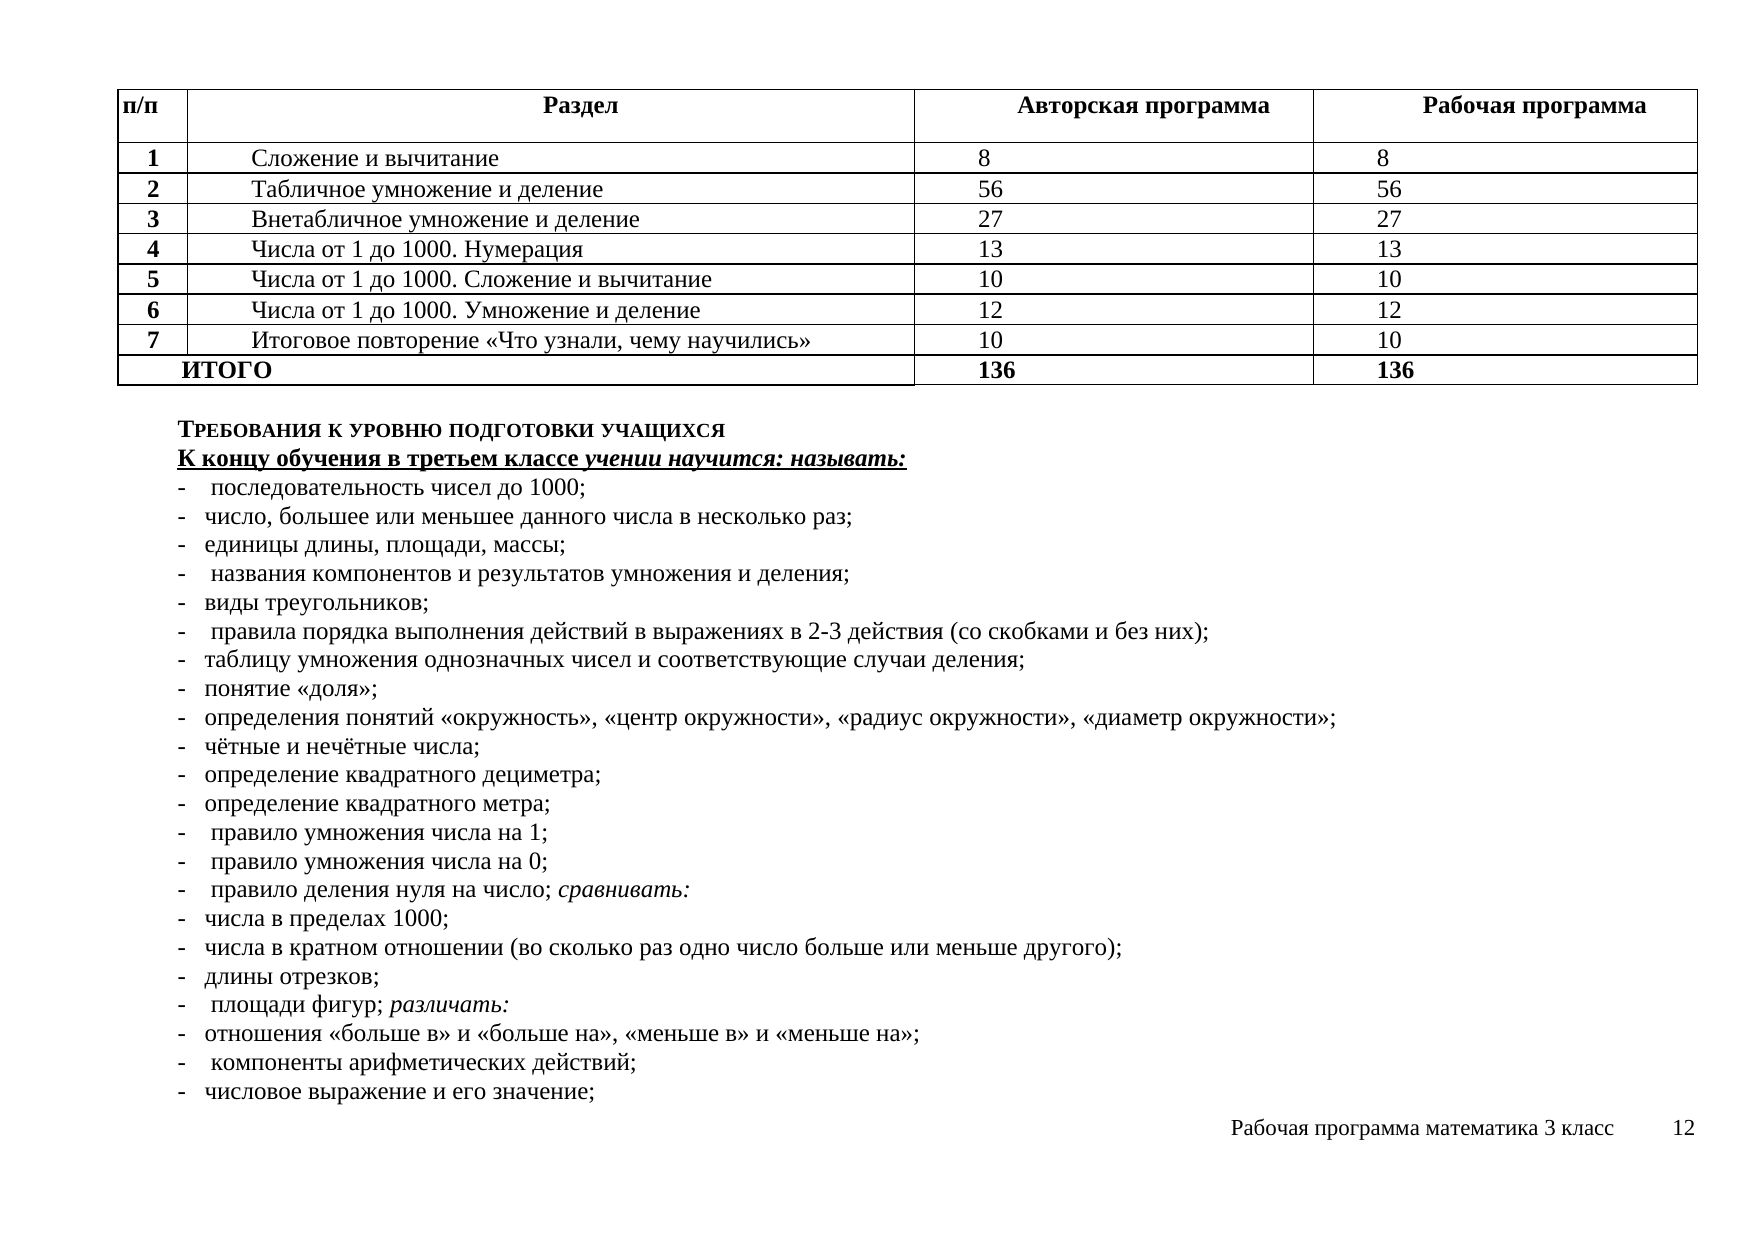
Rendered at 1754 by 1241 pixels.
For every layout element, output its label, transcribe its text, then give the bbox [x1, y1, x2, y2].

text - названия компонентов и результатов умножения и деления; [118, 558, 1695, 587]
table_cell 27 [915, 204, 1313, 233]
text - отношения «больше в» и «больше на», «меньше в» и «меньше на»; [118, 1018, 1695, 1047]
text - числа в пределах 1000; [118, 903, 1695, 932]
text - компоненты арифметических действий; [118, 1047, 1695, 1076]
table_cell 13 [915, 234, 1313, 263]
text - правила порядка выполнения действий в выражениях в 2-3 действия (со скобками и без них); [118, 616, 1695, 644]
table_cell 10 [915, 265, 1313, 293]
text - правило умножения числа на 1; [118, 817, 1695, 846]
text - таблицу умножения однозначных чисел и соответствующие случаи деления; [118, 644, 1695, 673]
table_cell 5 [119, 265, 187, 293]
table_cell 56 [915, 174, 1313, 202]
text - определение квадратного дециметра; [118, 759, 1695, 788]
table_cell 56 [1314, 174, 1697, 202]
text - числовое выражение и его значение; [118, 1076, 1695, 1104]
text - длины отрезков; [118, 961, 1695, 989]
text - число, большее или меньшее данного числа в несколько раз; [118, 501, 1695, 529]
table_cell Табличное умножение и деление [188, 174, 914, 202]
table_cell Сложение и вычитание [188, 143, 914, 172]
table_cell 27 [1314, 204, 1697, 233]
text К концу обучения в третьем классе учении научится: называть: [118, 443, 1695, 472]
table_cell Рабочая программа [1314, 90, 1697, 142]
text - виды треугольников; [118, 587, 1695, 616]
text - числа в кратном отношении (во сколько раз одно число больше или меньше другого); [118, 932, 1695, 961]
table_cell 10 [1314, 325, 1697, 354]
text - чётные и нечётные числа; [118, 731, 1695, 759]
text - единицы длины, площади, массы; [118, 529, 1695, 558]
table_cell 136 [915, 356, 1313, 384]
table_cell Числа от 1 до 1000. Умножение и деление [188, 295, 914, 324]
table_cell 8 [915, 143, 1313, 172]
table_cell Внетабличное умножение и деление [188, 204, 914, 233]
table_cell Числа от 1 до 1000. Сложение и вычитание [188, 265, 914, 293]
table_cell ИТОГО [119, 356, 914, 384]
text Требования к уровню подготовки учащихся [118, 414, 1695, 443]
table_cell 12 [1314, 295, 1697, 324]
text - определения понятий «окружность», «центр окружности», «радиус окружности», «диаметр окружности»; [118, 702, 1695, 731]
text - последовательность чисел до 1000; [118, 472, 1695, 501]
text - определение квадратного метра; [118, 788, 1695, 817]
table_cell 1 [119, 143, 187, 172]
table_cell 8 [1314, 143, 1697, 172]
table_header Раздел [188, 90, 914, 142]
table_cell 2 [119, 174, 187, 202]
table_cell 10 [1314, 265, 1697, 293]
table_cell Числа от 1 до 1000. Нумерация [188, 234, 914, 263]
text - площади фигур; различать: [118, 989, 1695, 1018]
text - правило деления нуля на число; сравнивать: [118, 874, 1695, 903]
table_cell 4 [119, 234, 187, 263]
table_cell 12 [915, 295, 1313, 324]
text - понятие «доля»; [118, 673, 1695, 702]
table_cell 10 [915, 325, 1313, 354]
table_cell Авторская программа [915, 90, 1313, 142]
table_cell 3 [119, 204, 187, 233]
table_header № п/п [119, 90, 187, 142]
table_cell Итоговое повторение «Что узнали, чему научились» [188, 325, 914, 354]
table_cell 136 [1314, 356, 1697, 384]
table_cell 6 [119, 295, 187, 324]
text - правило умножения числа на 0; [118, 846, 1695, 874]
table_cell 13 [1314, 234, 1697, 263]
table_cell 7 [119, 325, 187, 354]
